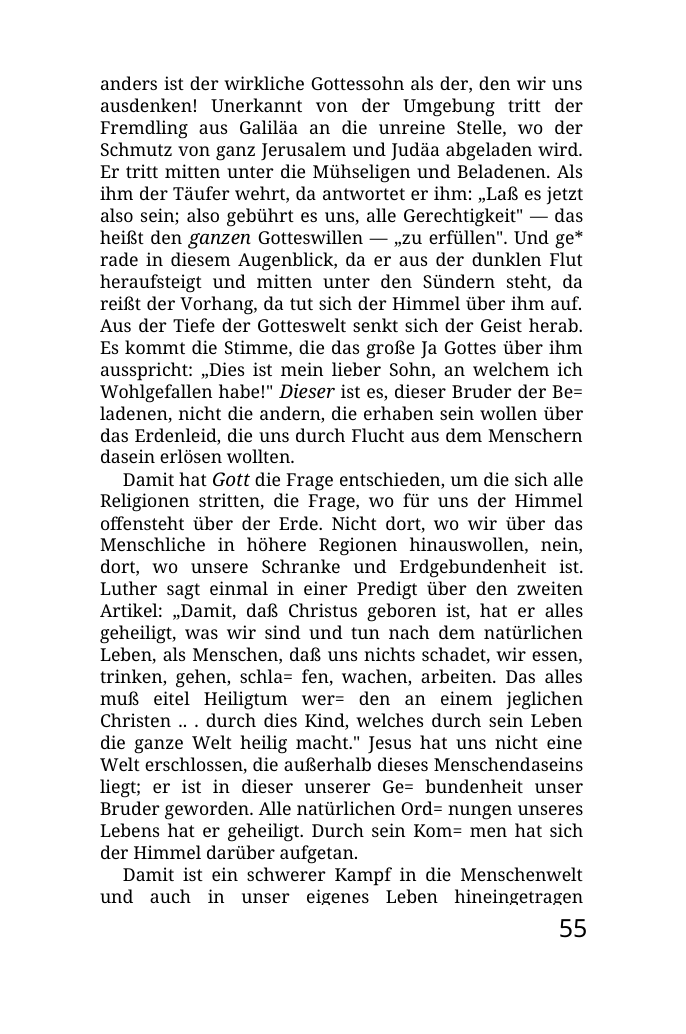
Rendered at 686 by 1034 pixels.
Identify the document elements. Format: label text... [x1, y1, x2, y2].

text anders ist der wirkliche Gottessohn als der, den wir uns ausdenken! Unerkannt von der Umgebung tritt der Fremdling aus Galiläa an die unreine Stelle, wo der Schmutz von ganz Jerusalem und Judäa abgeladen wird. Er tritt mitten unter die Mühseligen und Beladenen. Als ihm der Täufer wehrt, da antwortet er ihm: „Laß es jetzt also sein; also gebührt es uns, alle Gerechtigkeit" — das heißt den ganzen Gotteswillen — „zu erfüllen". Und ge* rade in diesem Augenblick, da er aus der dunklen Flut heraufsteigt und mitten unter den Sündern steht, da reißt der Vorhang, da tut sich der Himmel über ihm auf. Aus der Tiefe der Gotteswelt senkt sich der Geist herab. Es kommt die Stimme, die das große Ja Gottes über ihm ausspricht: „Dies ist mein lieber Sohn, an welchem ich Wohlgefallen habe!" Dieser ist es, dieser Bruder der Be= ladenen, nicht die andern, die erhaben sein wollen über das Erdenleid, die uns durch Flucht aus dem Menschern dasein erlösen wollten. [100, 73, 584, 468]
text 55 [559, 917, 587, 942]
text Damit ist ein schwerer Kampf in die Menschenwelt und auch in unser eigenes Leben hineingetragen worden, der [100, 864, 584, 904]
text Damit hat Gott die Frage entschieden, um die sich alle Religionen stritten, die Frage, wo für uns der Himmel offensteht über der Erde. Nicht dort, wo wir über das Menschliche in höhere Regionen hinauswollen, nein, dort, wo unsere Schranke und Erdgebundenheit ist. Luther sagt einmal in einer Predigt über den zweiten Artikel: „Damit, daß Christus geboren ist, hat er alles geheiligt, was wir sind und tun nach dem natürlichen Leben, als Menschen, daß uns nichts schadet, wir essen, trinken, gehen, schla= fen, wachen, arbeiten. Das alles muß eitel Heiligtum wer= den an einem jeglichen Christen .. . durch dies Kind, welches durch sein Leben die ganze Welt heilig macht." Jesus hat uns nicht eine Welt erschlossen, die außerhalb dieses Menschendaseins liegt; er ist in dieser unserer Ge= bundenheit unser Bruder geworden. Alle natürlichen Ord= nungen unseres Lebens hat er geheiligt. Durch sein Kom= men hat sich der Himmel darüber aufgetan. [100, 468, 584, 864]
